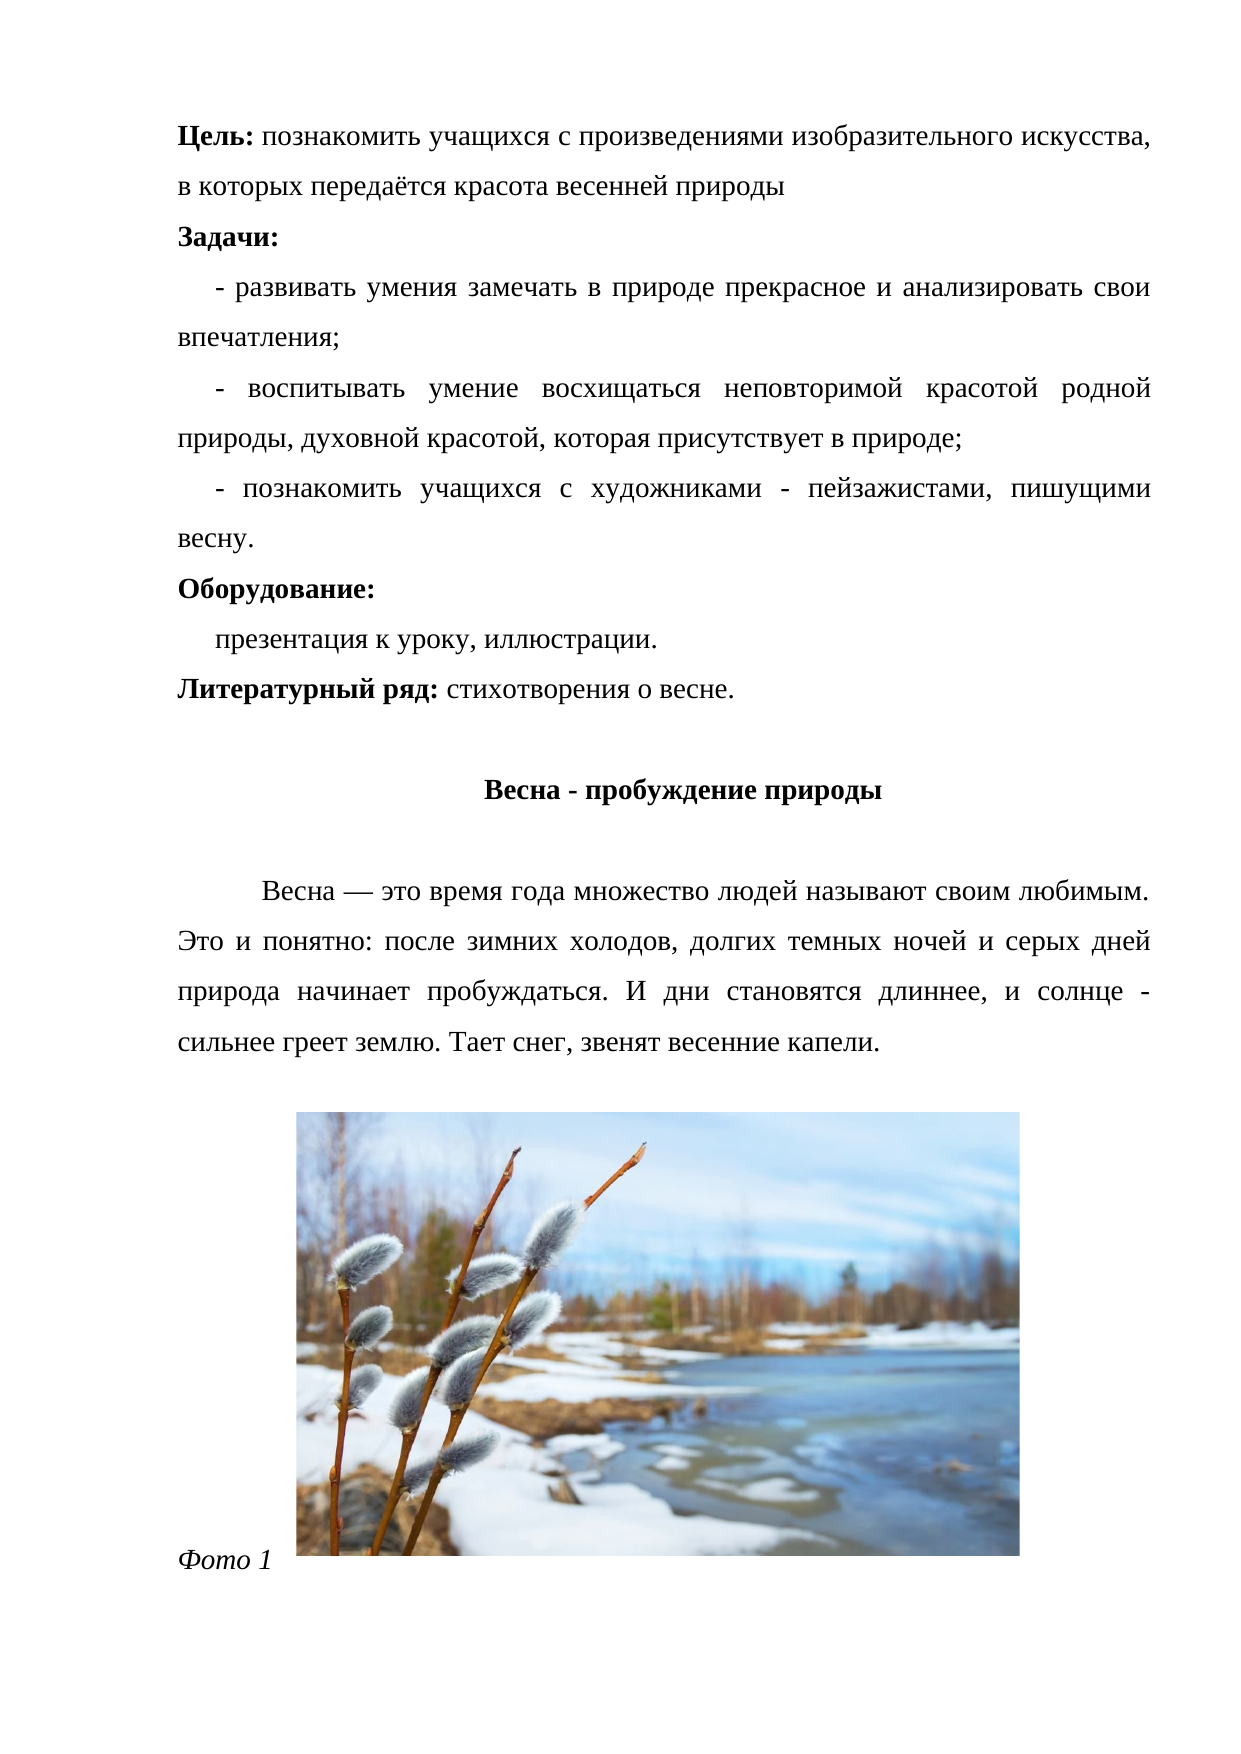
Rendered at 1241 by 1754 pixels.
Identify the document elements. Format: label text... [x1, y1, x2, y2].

text Литературный ряд: стихотворения о весне. [177, 672, 1152, 705]
text Задачи: [177, 219, 1152, 252]
text презентация к уроку, иллюстрации. [177, 621, 1152, 655]
text - познакомить учащихся с художниками - пейзажистами, пишущими весну. [177, 470, 1152, 554]
text Фото 1 [177, 1542, 1152, 1575]
text - развивать умения замечать в природе прекрасное и анализировать свои впечатления; [177, 269, 1152, 353]
text Оборудование: [177, 571, 1152, 604]
text - воспитывать умение восхищаться неповторимой красотой родной природы, духовной красотой, которая присутствует в природе; [177, 370, 1152, 453]
picture [296, 1112, 1020, 1556]
text Цель: познакомить учащихся с произведениями изобразительного искусства, в которых передаётся красота весенней природы [177, 118, 1152, 202]
text Весна - пробуждение природы [177, 772, 1152, 806]
text Весна — это время года множество людей называют своим любимым. Это и понятно: после зимних холодов, долгих темных ночей и серых дней природа начинает пробуждаться. И дни становятся длиннее, и солнце - сильнее греет землю. Тает снег, звенят весенние капели. [177, 873, 1152, 1057]
